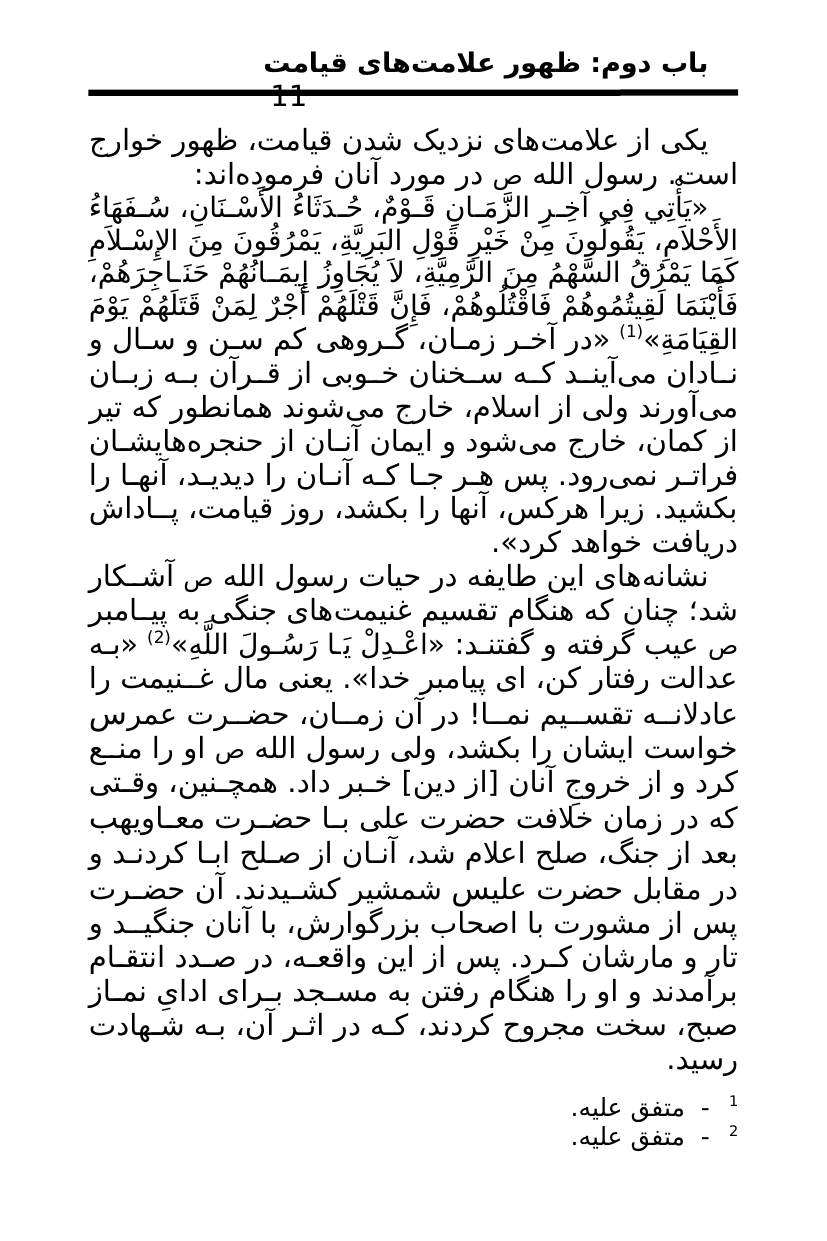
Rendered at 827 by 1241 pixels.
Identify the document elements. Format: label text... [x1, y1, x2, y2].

text «يَأْتِي فِي آخِرِ الزَّمَانِ قَوْمٌ، حُدَثَاءُ الأَسْنَانِ، سُفَهَاءُ الأَحْلاَمِ، يَقُولُونَ مِنْ خَيْرِ قَوْلِ البَرِيَّةِ، يَمْرُقُونَ مِنَ الإِسْلاَمِ كَمَا يَمْرُقُ السَّهْمُ مِنَ الرَّمِيَّةِ، لاَ يُجَاوِزُ إِيمَانُهُمْ حَنَاجِرَهُمْ، فَأَيْنَمَا لَقِيتُمُوهُمْ فَاقْتُلُوهُمْ، فَإِنَّ قَتْلَهُمْ أَجْرٌ لِمَنْ قَتَلَهُمْ يَوْمَ القِيَامَةِ»() «در آخر زمان، گروهی کم سن و سال و نادان می‌آیند که سخنان خوبی از قرآن به زبان می‌آورند ولی از اسلام، خارج می‌شوند همانطور که تیر از کمان، خارج می‌شود و ایمان آنان از حنجره‌هایشان فراتر نمی‌رود. پس هر جا که آنان را دیدید، آنها را بکشید. زیرا هرکس، آنها را بکشد، روز قیامت، پاداش دریافت خواهد کرد». [89, 191, 738, 560]
text نشانه‌هاى این طایفه در حیات رسول الله ص آشکار شد؛ چنان که هنگام تقسیم غنیمت‌های جنگی به پیامبر ص عیب گرفته و گفتند: «اعْدِلْ يَا رَسُولَ اللَّهِ»() «به عدالت رفتار کن، اى پیامبر خدا». یعنى مال غنیمت را عادلانه تقسیم نما! در آن زمان، حضرت عمرس خواست ایشان را بکشد، ولى رسول الله ص او را منع کرد و از خروجِ آنان [از دین] خبر داد. همچنین، وقتی که در زمان خلافت حضرت علی با حضرت معاویهب بعد از جنگ، صلح اعلام شد، آنان از صلح ابا کردند و در مقابل حضرت علیس شمشیر کشیدند. آن حضرت پس از مشورت با اصحاب بزرگوارش، با آنان جنگید و تار و مارشان کرد. پس از این واقعه، در صدد انتقام برآمدند و او را هنگام رفتن به مسجد برای ادایِ نماز صبح، سخت مجروح کردند، که در اثر آن، به شهادت رسید. [89, 560, 738, 1076]
text یکى از علامت‌هاى نزدیک شدن قیامت، ظهور خوارج است. رسول الله ص در مورد آنان فرموده‌اند: [89, 123, 738, 191]
